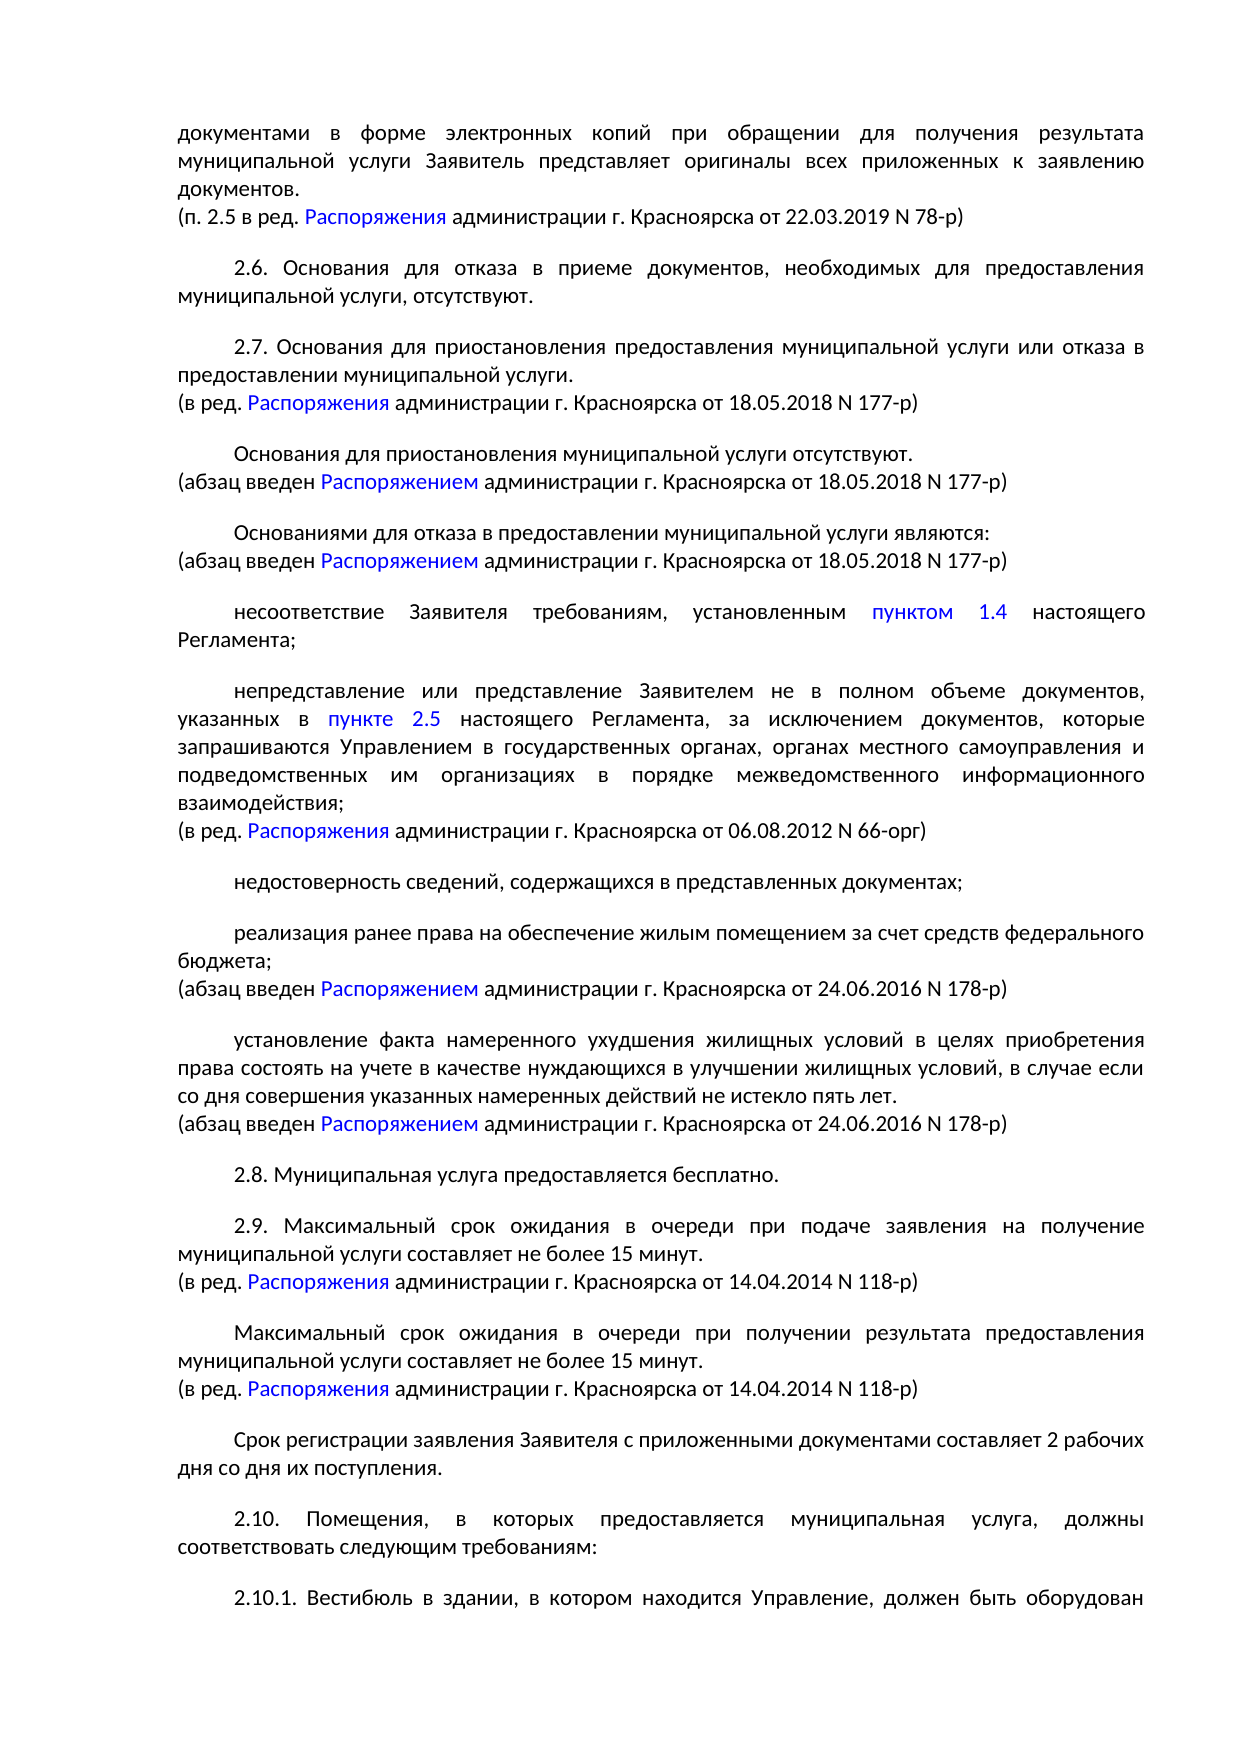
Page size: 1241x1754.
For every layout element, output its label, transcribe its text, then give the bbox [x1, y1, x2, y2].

text 2.8. Муниципальная услуга предоставляется бесплатно. [177, 1160, 1146, 1188]
text недостоверность сведений, содержащихся в представленных документах; [177, 867, 1146, 895]
text Основания для приостановления муниципальной услуги отсутствуют. [177, 439, 1146, 467]
text установление факта намеренного ухудшения жилищных условий в целях приобретения права состоять на учете в качестве нуждающихся в улучшении жилищных условий, в случае если со дня совершения указанных намеренных действий не истекло пять лет. [177, 1025, 1146, 1109]
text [177, 1583, 1146, 1611]
text Максимальный срок ожидания в очереди при получении результата предоставления муниципальной услуги составляет не более 15 минут. [177, 1318, 1146, 1374]
text 2.6. Основания для отказа в приеме документов, необходимых для предоставления муниципальной услуги, отсутствуют. [177, 253, 1146, 309]
text (в ред. Распоряжения администрации г. Красноярска от 18.05.2018 N 177-р) [177, 388, 1146, 416]
text (абзац введен Распоряжением администрации г. Красноярска от 24.06.2016 N 178-р) [177, 1109, 1146, 1137]
text непредставление или представление Заявителем не в полном объеме документов, указанных в пункте 2.5 настоящего Регламента, за исключением документов, которые запрашиваются Управлением в государственных органах, органах местного самоуправления и подведомственных им организациях в порядке межведомственного информационного взаимодействия; [177, 676, 1146, 816]
text (в ред. Распоряжения администрации г. Красноярска от 06.08.2012 N 66-орг) [177, 816, 1146, 844]
text 2.7. Основания для приостановления предоставления муниципальной услуги или отказа в предоставлении муниципальной услуги. [177, 332, 1146, 388]
text реализация ранее права на обеспечение жилым помещением за счет средств федерального бюджета; [177, 918, 1146, 974]
text (абзац введен Распоряжением администрации г. Красноярска от 24.06.2016 N 178-р) [177, 974, 1146, 1002]
text (в ред. Распоряжения администрации г. Красноярска от 14.04.2014 N 118-р) [177, 1267, 1146, 1295]
text несоответствие Заявителя требованиям, установленным пунктом 1.4 настоящего Регламента; [177, 597, 1146, 653]
text (п. 2.5 в ред. Распоряжения администрации г. Красноярска от 22.03.2019 N 78-р) [177, 202, 1146, 230]
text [177, 118, 1146, 202]
text 2.10. Помещения, в которых предоставляется муниципальная услуга, должны соответствовать следующим требованиям: [177, 1504, 1146, 1560]
text Срок регистрации заявления Заявителя с приложенными документами составляет 2 рабочих дня со дня их поступления. [177, 1425, 1146, 1481]
text 2.9. Максимальный срок ожидания в очереди при подаче заявления на получение муниципальной услуги составляет не более 15 минут. [177, 1211, 1146, 1267]
text Основаниями для отказа в предоставлении муниципальной услуги являются: [177, 518, 1146, 546]
text (абзац введен Распоряжением администрации г. Красноярска от 18.05.2018 N 177-р) [177, 467, 1146, 495]
text (абзац введен Распоряжением администрации г. Красноярска от 18.05.2018 N 177-р) [177, 546, 1146, 574]
text (в ред. Распоряжения администрации г. Красноярска от 14.04.2014 N 118-р) [177, 1374, 1146, 1402]
